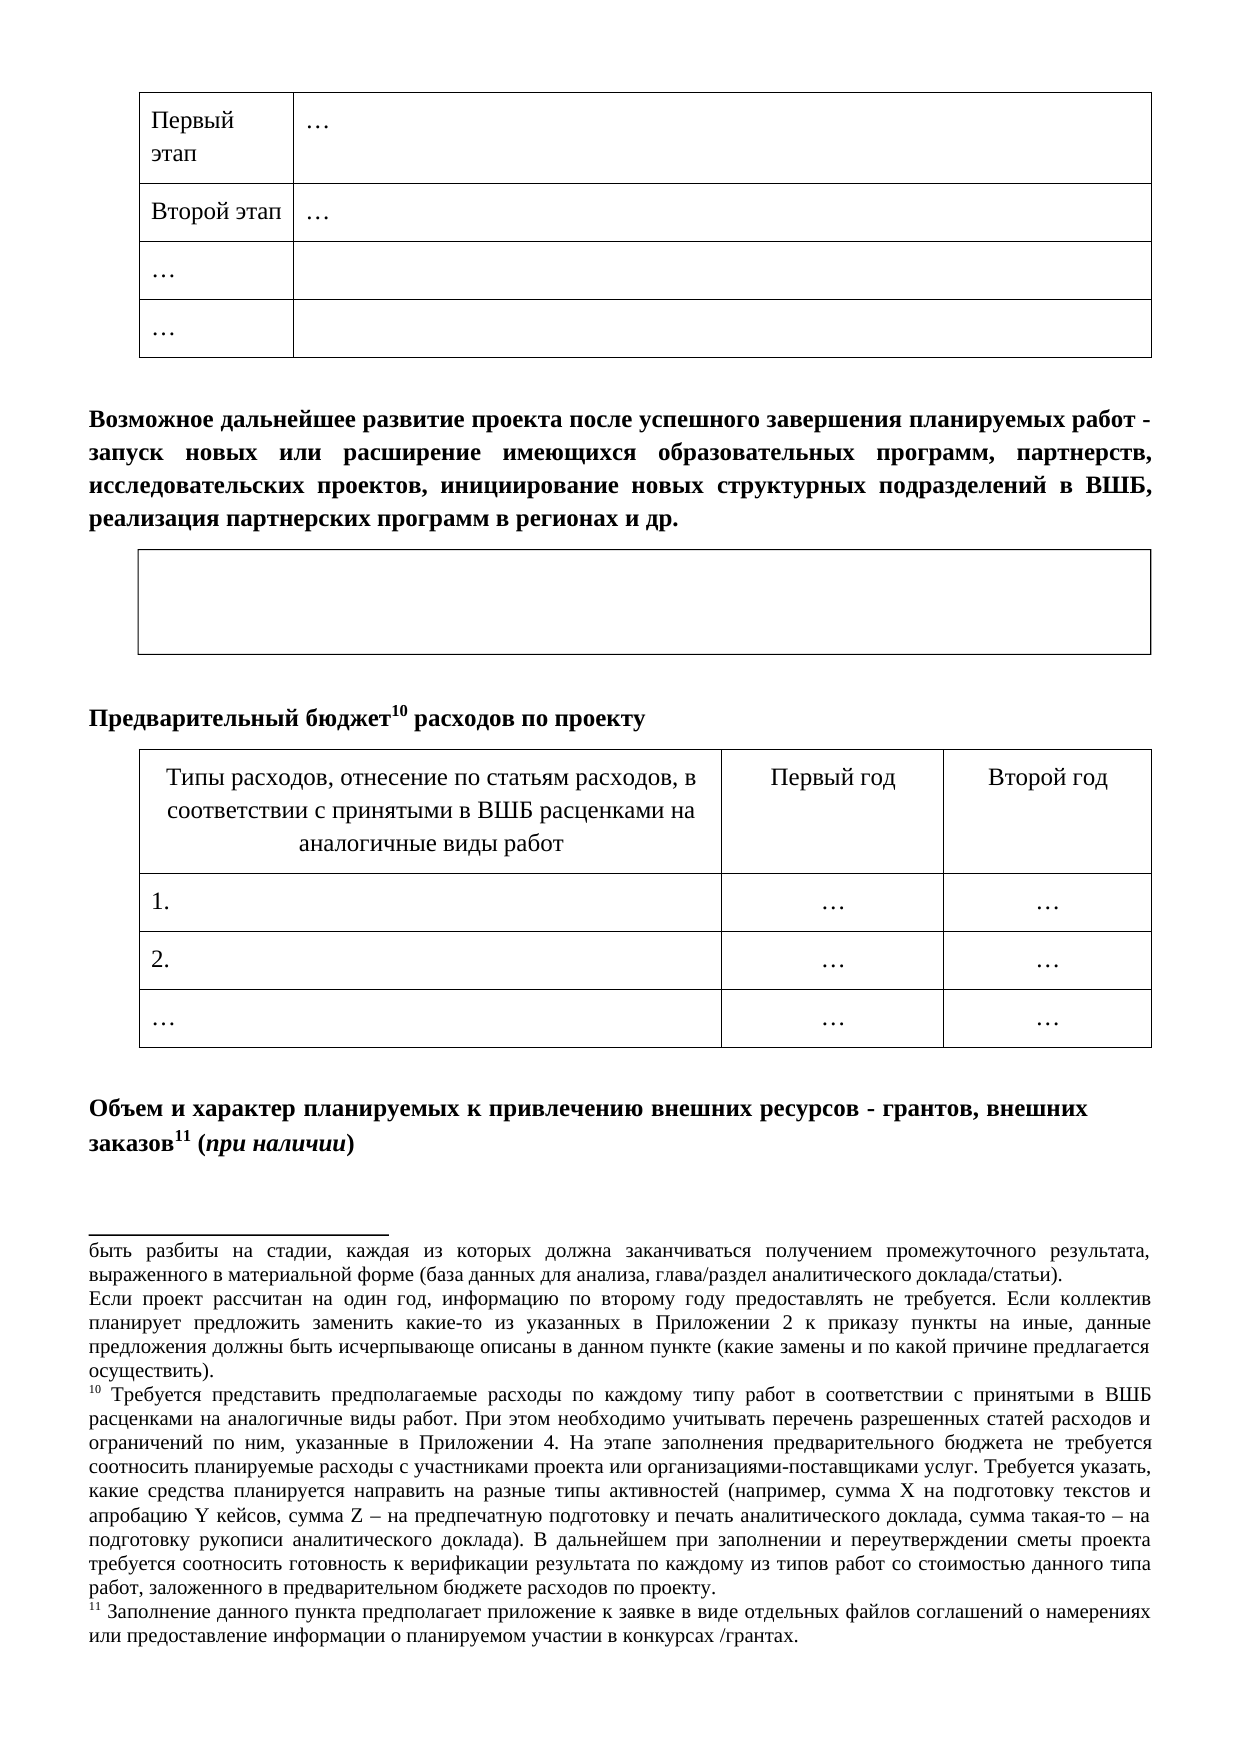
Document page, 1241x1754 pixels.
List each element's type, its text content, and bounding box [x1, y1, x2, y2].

table_cell … [944, 932, 1151, 989]
table_cell … [140, 990, 721, 1047]
table_cell … [722, 990, 943, 1047]
table_cell … [944, 990, 1151, 1047]
table_cell [294, 300, 1151, 357]
text 10 Требуется представить предполагаемые расходы по каждому типу работ в соответствии с принятыми в ВШБ расценками на аналогичные виды работ. При этом необходимо учитывать перечень разрешенных статей расходов и ограничений по ним, указанные в Приложении 4. На этапе заполнения предварительного бюджета не требуется соотносить планируемые расходы с участниками проекта или организациями-поставщиками услуг. Требуется указать, какие средства планируется направить на разные типы активностей (например, сумма Х на подготовку текстов и апробацию Y кейсов, сумма Z – на предпечатную подготовку и печать аналитического доклада, сумма такая-то – на подготовку рукописи аналитического доклада). В дальнейшем при заполнении и переутверждении сметы проекта требуется соотносить готовность к верификации результата по каждому из типов работ со стоимостью данного типа работ, заложенного в предварительном бюджете расходов по проекту. [89, 1382, 1152, 1599]
text быть разбиты на стадии, каждая из которых должна заканчиваться получением промежуточного результата, выраженного в материальной форме (база данных для анализа, глава/раздел аналитического доклада/статьи). [89, 1238, 1151, 1286]
table_header Первый этап [140, 93, 293, 183]
table_cell Второй этап [140, 184, 293, 241]
table_cell [294, 242, 1151, 299]
table_cell … [140, 242, 293, 299]
text Если проект рассчитан на один год, информацию по второму году предоставлять не требуется. Если коллектив планирует предложить заменить какие-то из указанных в Приложении 2 к приказу пункты на иные, данные предложения должны быть исчерпывающе описаны в данном пункте (какие замены и по какой причине предлагается осуществить). [89, 1286, 1152, 1382]
table_header Первый год [722, 750, 943, 873]
subtitle Возможное дальнейшее развитие проекта после успешного завершения планируемых работ - запуск новых или расширение имеющихся образовательных программ, партнерств, исследовательских проектов, инициирование новых структурных подразделений в ВШБ, реализация партнерских программ в регионах и др. [89, 404, 1152, 532]
table_cell … [140, 300, 293, 357]
text Предварительный бюджет10 расходов по проекту [89, 701, 1188, 732]
subtitle Объем и характер планируемых к привлечению внешних ресурсов - грантов, внешних заказов11 (при наличии) [89, 1093, 1187, 1157]
table_cell 1. [140, 874, 721, 931]
table_cell … [294, 184, 1151, 241]
table_cell … [722, 874, 943, 931]
table_header Типы расходов, отнесение по статьям расходов, в соответствии с принятыми в ВШБ расценками на аналогичные виды работ [140, 750, 721, 873]
table_cell … [944, 874, 1151, 931]
table_header Второй год [944, 750, 1151, 873]
table_header … [294, 93, 1151, 183]
table_cell 2. [140, 932, 721, 989]
text 11 Заполнение данного пункта предполагает приложение к заявке в виде отдельных файлов соглашений о намерениях или предоставление информации о планируемом участии в конкурсах /грантах. [89, 1599, 1152, 1647]
table_cell … [722, 932, 943, 989]
